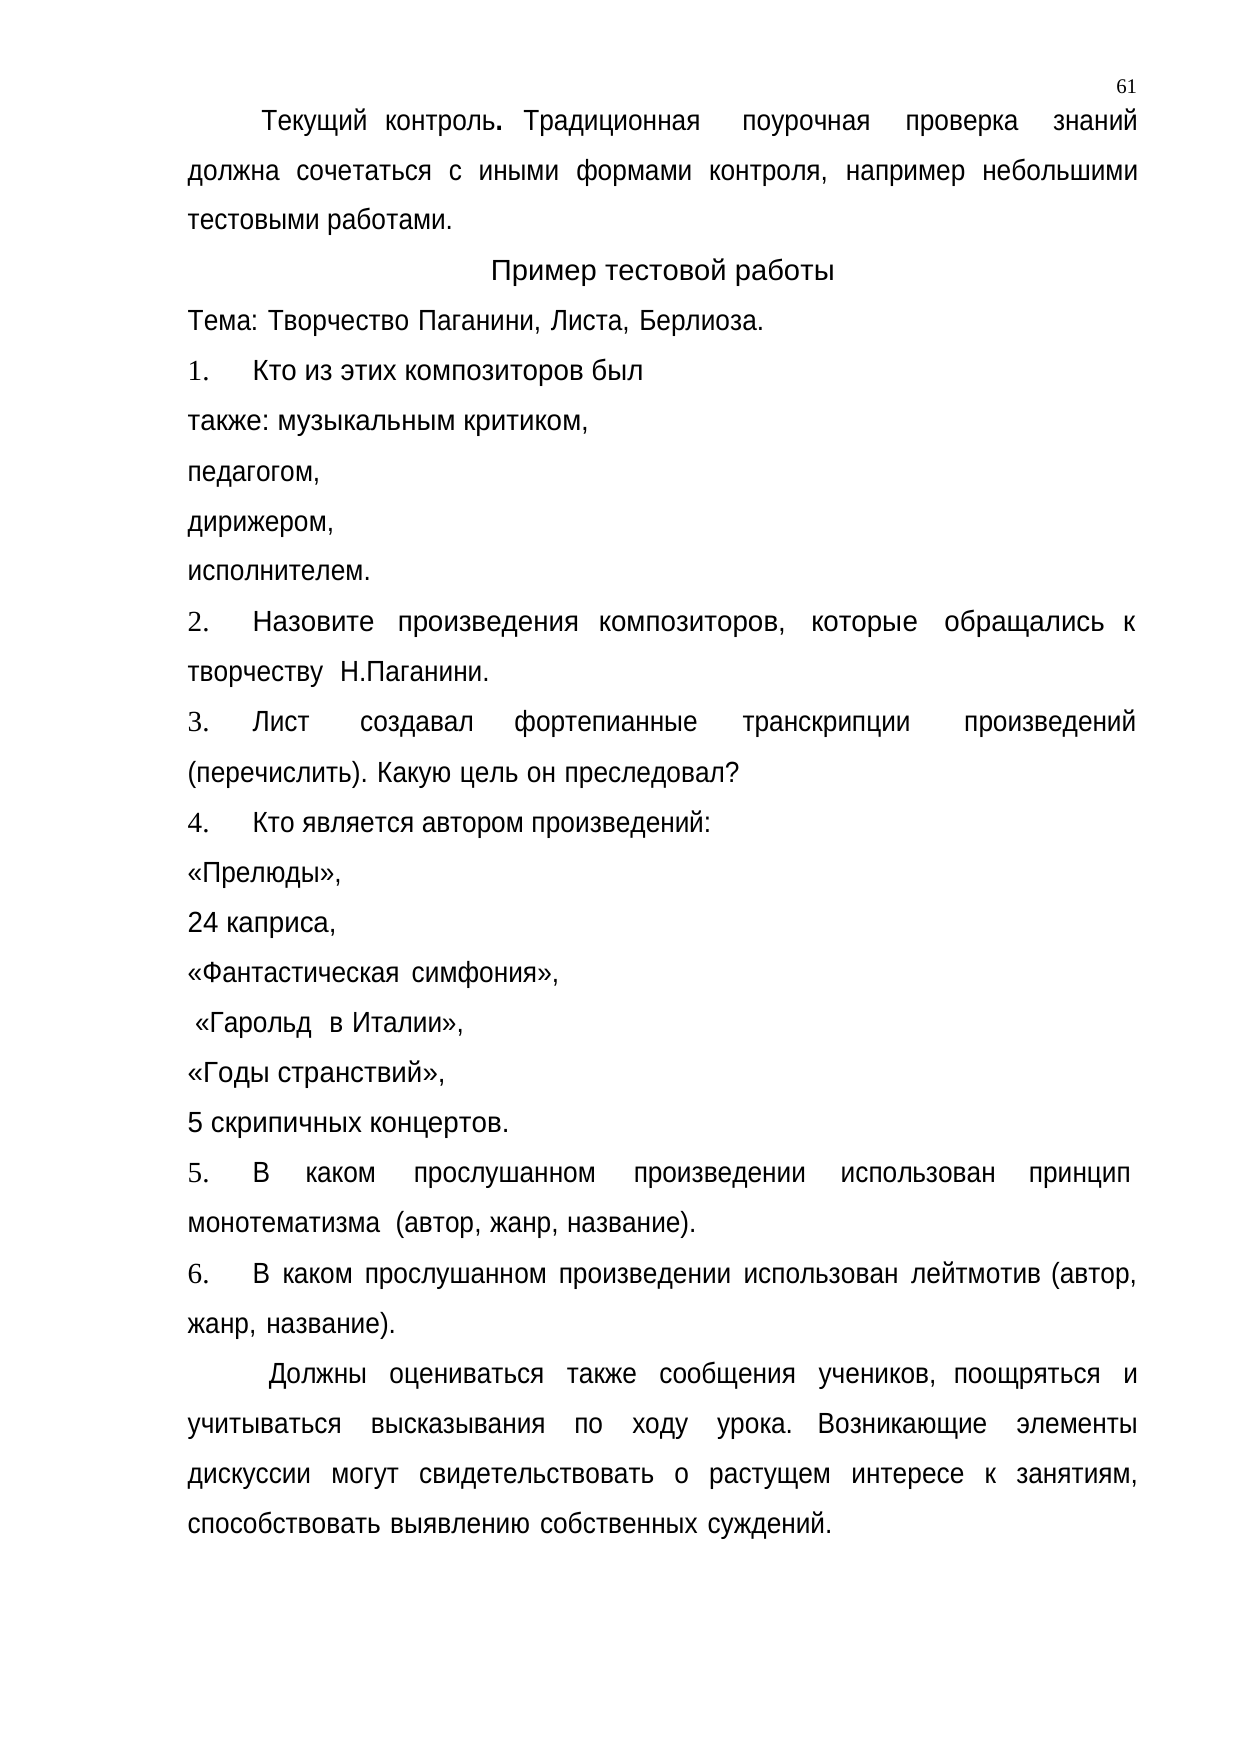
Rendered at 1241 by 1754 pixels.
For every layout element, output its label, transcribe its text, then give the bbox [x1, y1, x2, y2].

text «Годы странствий», [187, 1055, 1148, 1089]
text «Прелюды», 24 каприса, [187, 855, 363, 938]
text (перечислить). Какую цель он преследовал? [187, 754, 1148, 788]
text Текущий контроль. Традиционная поурочная проверка знаний должна сочетаться с иными формами контроля, например небольшими тестовыми работами. [187, 103, 1138, 236]
list Назовите произведения композиторов, которые обращались к творчеству Н.Паганини. [187, 604, 1138, 687]
text 5 скрипичных концертов. [187, 1105, 1148, 1139]
text Тема: Творчество Паганини, Листа, Берлиоза. [187, 303, 1148, 337]
list Кто является автором произведений: [187, 805, 1148, 838]
text педагогом, дирижером, исполнителем. [187, 454, 462, 587]
list Лист создавал фортепианные транскрипции произведений [187, 704, 1148, 738]
text «Фантастическая симфония», [187, 955, 1148, 989]
list В каком прослушанном произведении использован принцип монотематизма (автор, жанр, название). [187, 1156, 1138, 1239]
text Должны оцениваться также сообщения учеников, поощряться и учитываться высказывания по ходу урока. Возникающие элементы дискуссии могут свидетельствовать о растущем интересе к занятиям, способствовать выявлению собственных суждений. [187, 1356, 1138, 1539]
list В каком прослушанном произведении использован лейтмотив (автор, [187, 1256, 1148, 1289]
text Пример тестовой работы [176, 253, 1148, 286]
list Кто из этих композиторов был также: музыкальным критиком, [187, 353, 724, 437]
text «Гарольд в Италии», [195, 1005, 1148, 1039]
text жанр, название). [187, 1306, 1148, 1339]
